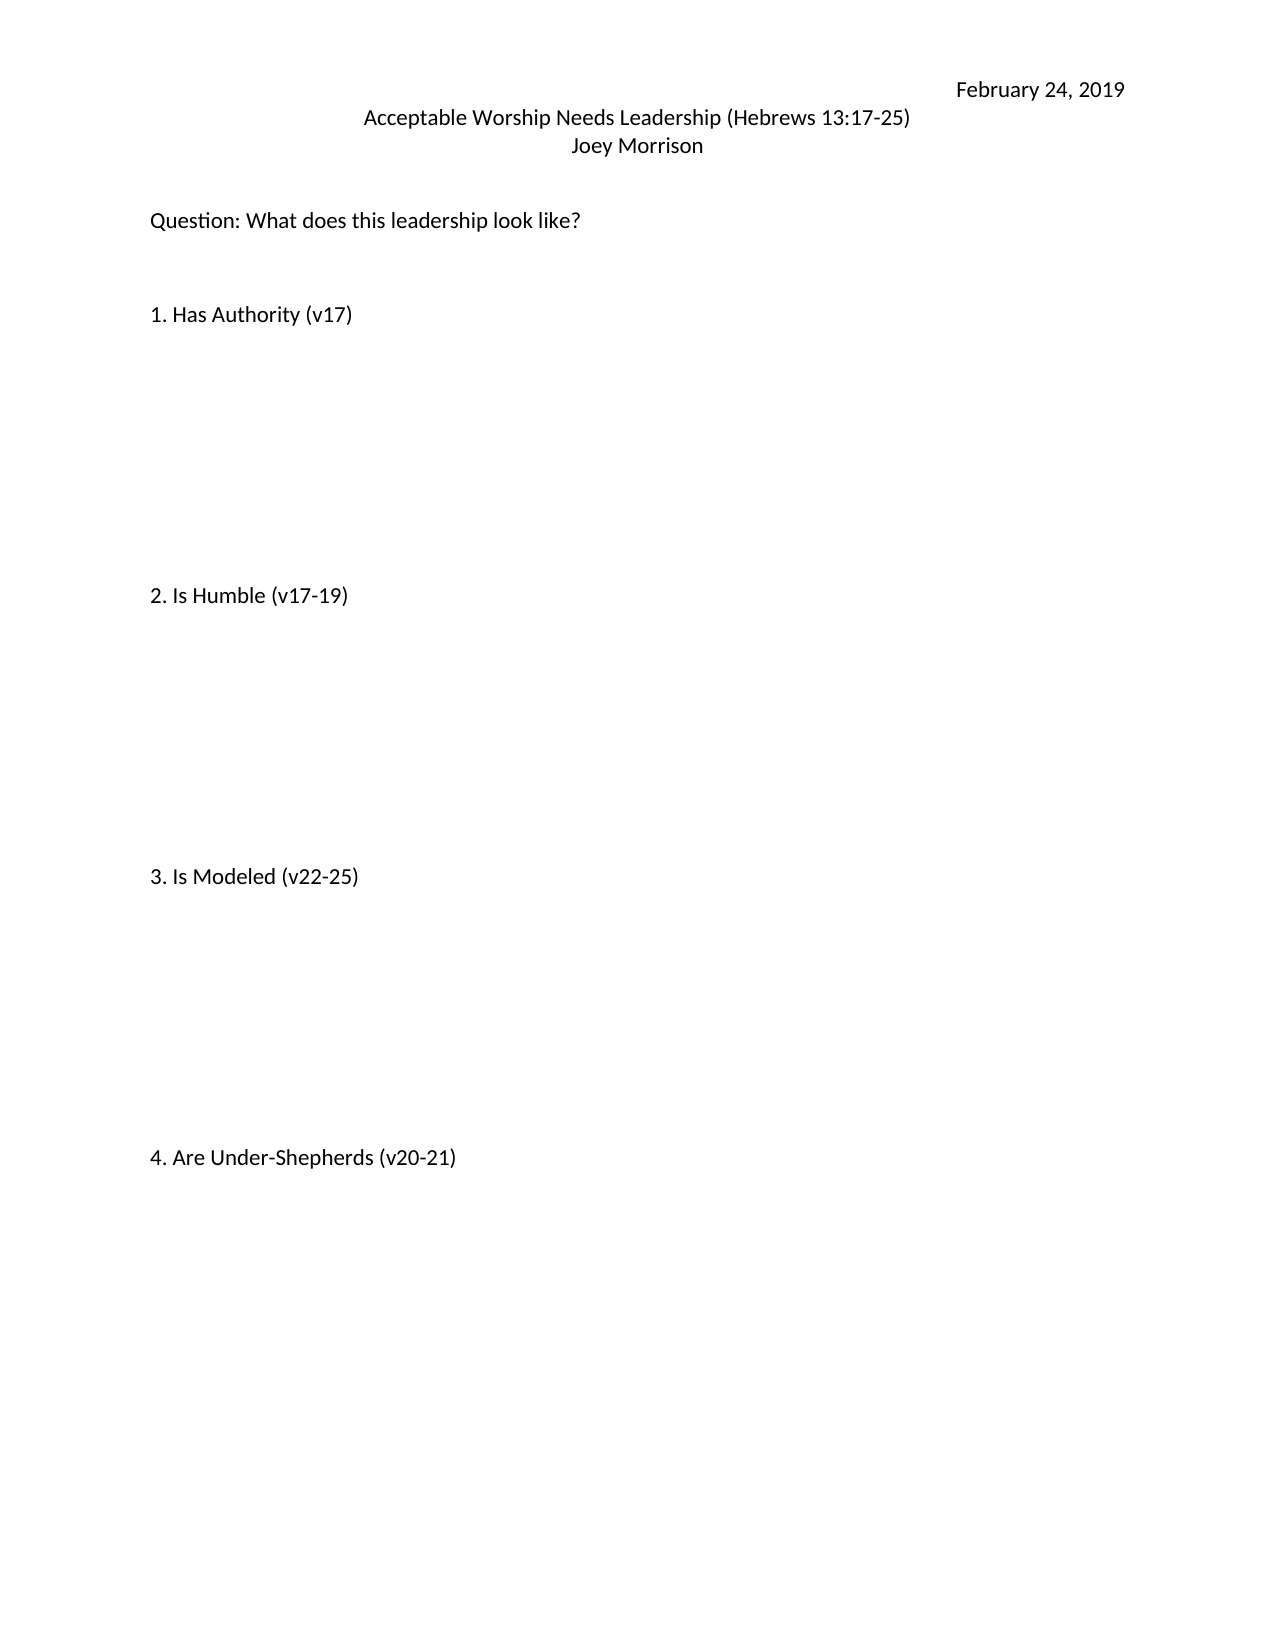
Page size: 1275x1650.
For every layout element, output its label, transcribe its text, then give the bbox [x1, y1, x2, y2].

text 1. Has Authority (v17) [150, 300, 1125, 328]
text 4. Are Under-Shepherds (v20-21) [150, 1143, 1125, 1171]
text 2. Is Humble (v17-19) [150, 581, 1125, 609]
text Question: What does this leadership look like? [150, 206, 1125, 234]
text 3. Is Modeled (v22-25) [150, 862, 1125, 890]
